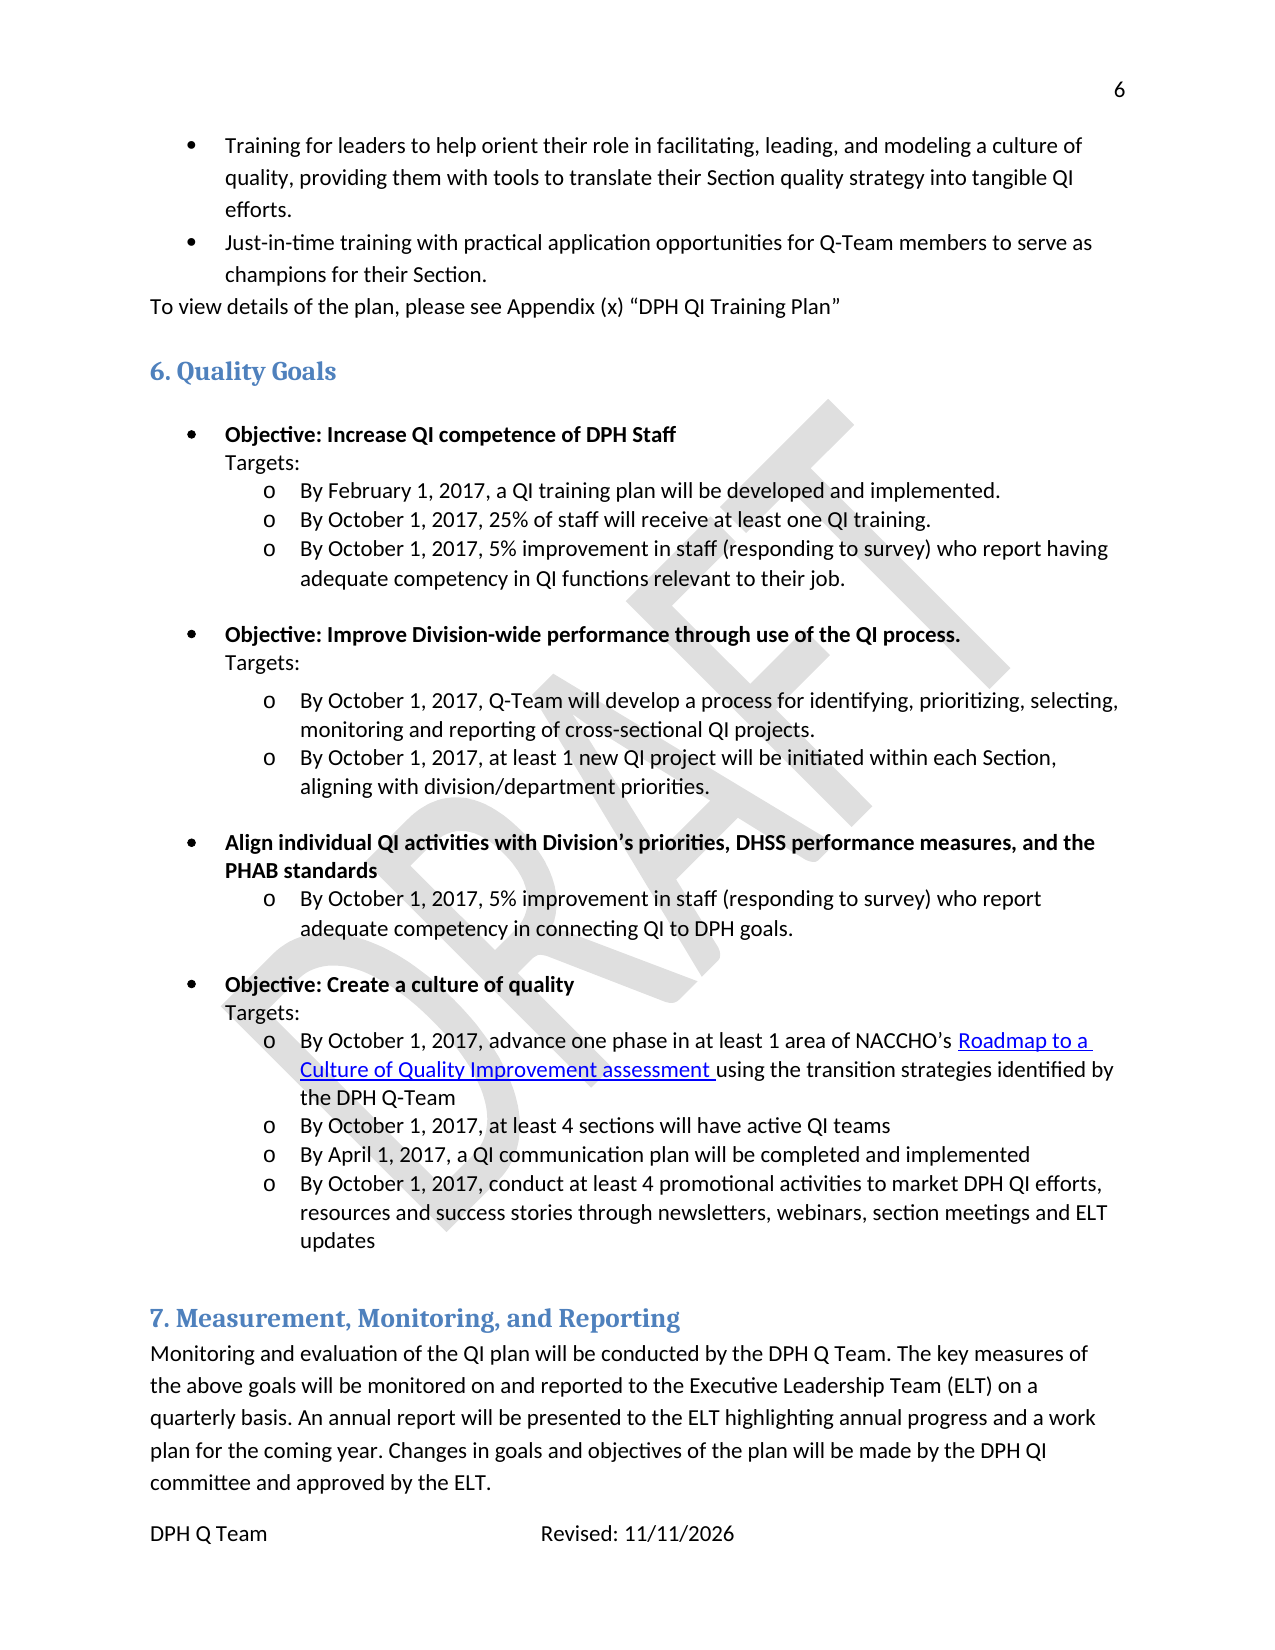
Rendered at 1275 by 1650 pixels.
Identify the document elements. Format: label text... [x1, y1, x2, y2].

list Objective: Increase QI competence of DPH Staff [187, 420, 1125, 448]
list Just-in-time training with practical application opportunities for Q-Team members to serve as champions for their Section. [187, 228, 1125, 288]
list By October 1, 2017, 5% improvement in staff (responding to survey) who report having adequate competency in QI functions relevant to their job. [262, 534, 1125, 592]
list Objective: Improve Division-wide performance through use of the QI process. [187, 620, 1125, 648]
list By October 1, 2017, at least 1 new QI project will be initiated within each Section, aligning with division/department priorities. [262, 743, 1125, 801]
list By October 1, 2017, Q-Team will develop a process for identifying, prioritizing, selecting, monitoring and reporting of cross-sectional QI projects. [262, 686, 1125, 743]
text To view details of the plan, please see Appendix (x) “DPH QI Training Plan” [150, 292, 1125, 320]
text 6. Quality Goals [150, 356, 1125, 387]
list By February 1, 2017, a QI training plan will be developed and implemented. [262, 476, 1125, 505]
text Targets: [150, 448, 1125, 476]
list By October 1, 2017, 5% improvement in staff (responding to survey) who report adequate competency in connecting QI to DPH goals. [262, 884, 1125, 942]
list Training for leaders to help orient their role in facilitating, leading, and modeling a culture of quality, providing them with tools to translate their Section quality strategy into tangible QI efforts. [187, 131, 1125, 223]
text Targets: [225, 648, 1125, 676]
list By October 1, 2017, conduct at least 4 promotional activities to market DPH QI efforts, resources and success stories through newsletters, webinars, section meetings and ELT updates [262, 1169, 1125, 1254]
list By April 1, 2017, a QI communication plan will be completed and implemented [262, 1140, 1125, 1169]
text Monitoring and evaluation of the QI plan will be conducted by the DPH Q Team. The key measures of the above goals will be monitored on and reported to the Executive Leadership Team (ELT) on a quarterly basis. An annual report will be presented to the ELT highlighting annual progress and a work plan for the coming year. Changes in goals and objectives of the plan will be made by the DPH QI committee and approved by the ELT. [150, 1339, 1125, 1496]
list By October 1, 2017, 25% of staff will receive at least one QI training. [262, 505, 1125, 534]
list By October 1, 2017, at least 4 sections will have active QI teams [262, 1111, 1125, 1140]
list Align individual QI activities with Division’s priorities, DHSS performance measures, and the PHAB standards [187, 828, 1125, 884]
list By October 1, 2017, advance one phase in at least 1 area of NACCHO’s Roadmap to a Culture of Quality Improvement assessment using the transition strategies identified by the DPH Q-Team [262, 1026, 1125, 1111]
list Objective: Create a culture of quality [187, 970, 1125, 998]
subtitle 7. Measurement, Monitoring, and Reporting [150, 1303, 1125, 1334]
text Targets: [225, 998, 1125, 1026]
